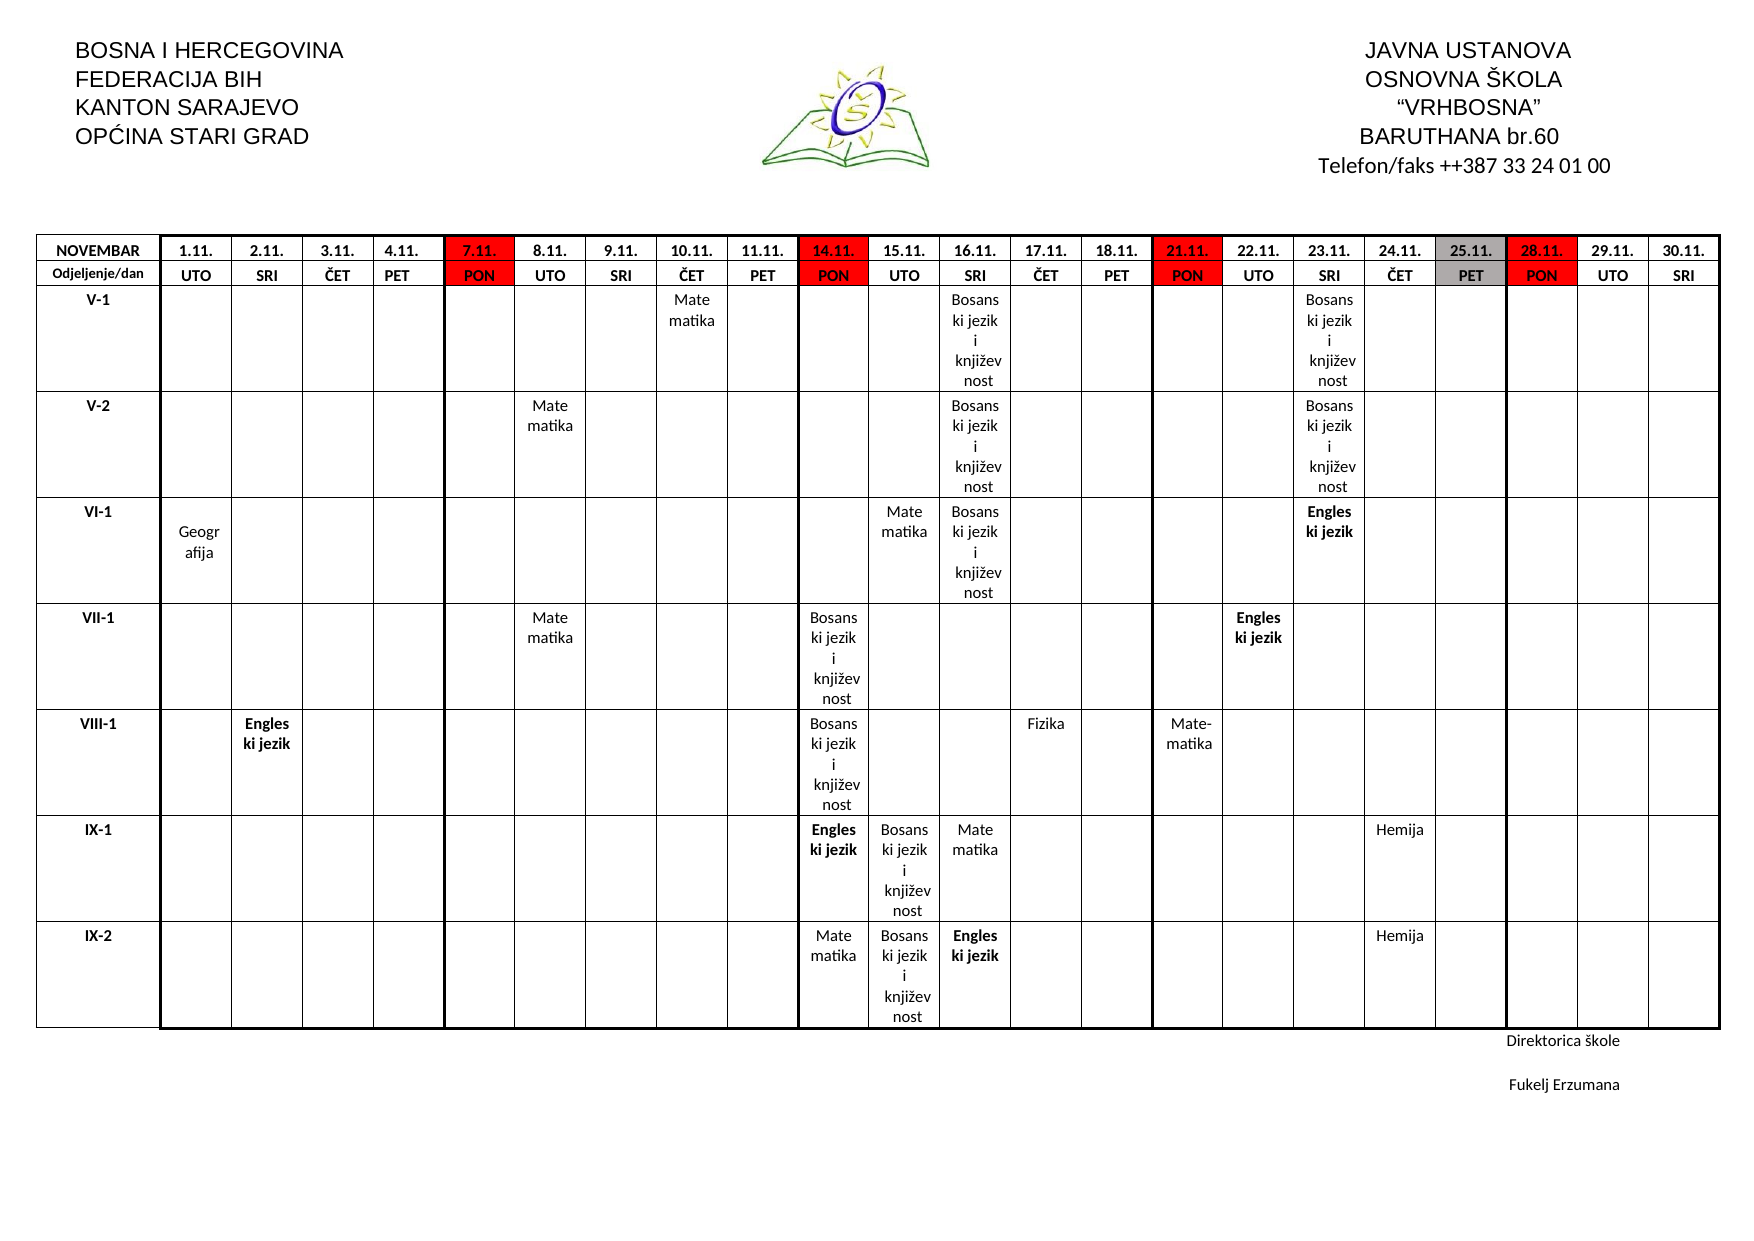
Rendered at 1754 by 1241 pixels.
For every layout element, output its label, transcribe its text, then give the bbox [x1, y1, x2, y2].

table_cell [303, 498, 373, 603]
table_cell Engles ki jezik [1294, 498, 1364, 603]
table_cell [232, 392, 302, 497]
table_cell [586, 710, 656, 815]
table_cell [232, 286, 302, 391]
table_cell [446, 498, 514, 603]
table_cell [162, 710, 231, 815]
table_cell [1508, 604, 1577, 709]
table_cell Hemija [1365, 922, 1435, 1027]
table_cell Bosans ki jezik i književ nost [800, 710, 868, 815]
table_cell [515, 816, 585, 921]
table_cell Bosans ki jezik i književ nost [940, 498, 1010, 603]
table_cell UTO [162, 261, 231, 285]
table_cell [1649, 816, 1718, 921]
table_cell [1578, 922, 1648, 1027]
picture [736, 37, 980, 207]
table_cell [1578, 392, 1648, 497]
table_cell [1436, 498, 1505, 603]
table_cell [1082, 604, 1151, 709]
table_cell [446, 604, 514, 709]
table_cell [1294, 604, 1364, 709]
table_cell Mate matika [940, 816, 1010, 921]
table_cell SRI [232, 261, 302, 285]
table_cell [1082, 816, 1151, 921]
table_cell Geogr afija [162, 498, 231, 603]
table_header 29.11. [1578, 237, 1648, 260]
table_cell [374, 922, 443, 1027]
table_cell [728, 710, 797, 815]
table_cell Mate matika [869, 498, 939, 603]
table_cell PON [1508, 261, 1577, 285]
table_cell [728, 816, 797, 921]
table_cell [800, 286, 868, 391]
table_cell ČET [657, 261, 727, 285]
table_cell PET [728, 261, 797, 285]
table_cell [1011, 816, 1081, 921]
table_cell [1082, 392, 1151, 497]
table_cell [657, 710, 727, 815]
table_cell Mate-matika [1154, 710, 1222, 815]
table_cell [1649, 392, 1718, 497]
table_cell [728, 286, 797, 391]
table_header 18.11. [1082, 237, 1151, 260]
table_cell [1223, 710, 1293, 815]
table_header 9.11. [586, 237, 656, 260]
table_cell [869, 604, 939, 709]
table_cell [1508, 392, 1577, 497]
table_cell Mate matika [515, 392, 585, 497]
table_cell [374, 604, 443, 709]
table_cell [1154, 498, 1222, 603]
table_cell [1508, 710, 1577, 815]
table_cell Engles ki jezik [232, 710, 302, 815]
table_header 3.11. [303, 237, 373, 260]
table_cell [586, 392, 656, 497]
table_cell [303, 604, 373, 709]
table_cell Fizika [1011, 710, 1081, 815]
table_cell [869, 392, 939, 497]
table_cell [1508, 286, 1577, 391]
table_cell Bosans ki jezik i književ nost [869, 816, 939, 921]
table_header 11.11. [728, 237, 797, 260]
table_header 16.11. [940, 237, 1010, 260]
table_cell ČET [1365, 261, 1435, 285]
table_header 28.11. [1508, 237, 1577, 260]
table_cell PON [446, 261, 514, 285]
table_cell [586, 922, 656, 1027]
table_cell [1578, 286, 1648, 391]
table_cell [1294, 710, 1364, 815]
table_cell [162, 604, 231, 709]
table_cell [232, 498, 302, 603]
table_cell [1436, 286, 1505, 391]
table_cell Bosans ki jezik i književ nost [940, 286, 1010, 391]
table_header 10.11. [657, 237, 727, 260]
table_header 1.11. [162, 237, 231, 260]
table_cell [1223, 922, 1293, 1027]
table_cell [728, 604, 797, 709]
table_cell [1154, 922, 1222, 1027]
table_cell [232, 922, 302, 1027]
table_cell Bosans ki jezik i književ nost [940, 392, 1010, 497]
table_cell [446, 816, 514, 921]
table_cell [586, 604, 656, 709]
table_header 21.11. [1154, 237, 1222, 260]
table_cell [303, 816, 373, 921]
table_cell [1011, 392, 1081, 497]
table_cell [728, 498, 797, 603]
table_cell [869, 710, 939, 815]
table_cell Bosans ki jezik i književ nost [1294, 286, 1364, 391]
table_cell [1508, 498, 1577, 603]
table_cell [1649, 604, 1718, 709]
table_cell [657, 922, 727, 1027]
table_cell [1294, 816, 1364, 921]
table_cell [1011, 604, 1081, 709]
table_cell [657, 498, 727, 603]
table_header 2.11. [232, 237, 302, 260]
table_cell Bosans ki jezik i književ nost [869, 922, 939, 1027]
table_cell [232, 604, 302, 709]
table_cell [303, 392, 373, 497]
table_cell [303, 922, 373, 1027]
table_cell [1154, 816, 1222, 921]
table_cell UTO [869, 261, 939, 285]
table_cell Mate matika [657, 286, 727, 391]
table_cell [1154, 604, 1222, 709]
table_cell [728, 922, 797, 1027]
table_cell [374, 286, 443, 391]
table_cell V-1 [37, 286, 159, 391]
table_cell SRI [940, 261, 1010, 285]
table_cell [1436, 604, 1505, 709]
table_cell [446, 392, 514, 497]
table_cell [1649, 286, 1718, 391]
text Direktorica škole [75, 1030, 1620, 1050]
table_cell [1508, 922, 1577, 1027]
table_cell Hemija [1365, 816, 1435, 921]
table_cell [586, 286, 656, 391]
table_cell [1223, 816, 1293, 921]
table_cell [586, 816, 656, 921]
table_cell [1294, 922, 1364, 1027]
table_cell SRI [1294, 261, 1364, 285]
table_cell PET [1436, 261, 1505, 285]
table_cell [232, 816, 302, 921]
table_cell [728, 392, 797, 497]
table_cell [1365, 604, 1435, 709]
table_cell [657, 816, 727, 921]
table_cell [162, 392, 231, 497]
table_cell V-2 [37, 392, 159, 497]
table_cell [374, 498, 443, 603]
table_cell [1508, 816, 1577, 921]
table_cell [1436, 710, 1505, 815]
table_cell VI-1 [37, 498, 159, 603]
table_cell [1223, 498, 1293, 603]
table_header 24.11. [1365, 237, 1435, 260]
table_cell [374, 710, 443, 815]
table_cell SRI [586, 261, 656, 285]
table_cell Engles ki jezik [1223, 604, 1293, 709]
table_cell [1011, 498, 1081, 603]
table_cell SRI [1649, 261, 1718, 285]
table_cell UTO [515, 261, 585, 285]
table_cell [446, 710, 514, 815]
table_cell [1223, 286, 1293, 391]
text Fukelj Erzumana [75, 1074, 1620, 1094]
table_cell [1365, 710, 1435, 815]
table_cell [446, 286, 514, 391]
table_cell [1154, 392, 1222, 497]
table_cell [1649, 498, 1718, 603]
table_cell Engles ki jezik [940, 922, 1010, 1027]
table_cell [162, 286, 231, 391]
table_cell Bosans ki jezik i književ nost [800, 604, 868, 709]
table_cell [515, 922, 585, 1027]
table_cell PON [800, 261, 868, 285]
table_cell [515, 498, 585, 603]
table_cell [303, 710, 373, 815]
table_cell PET [1082, 261, 1151, 285]
table_cell ČET [303, 261, 373, 285]
table_cell [162, 816, 231, 921]
table_cell Bosans ki jezik i književ nost [1294, 392, 1364, 497]
table_cell [657, 604, 727, 709]
table_cell Mate matika [515, 604, 585, 709]
table_cell [940, 710, 1010, 815]
table_cell [1082, 286, 1151, 391]
table_header 8.11. [515, 237, 585, 260]
table_cell [1365, 498, 1435, 603]
table_cell [657, 392, 727, 497]
table_cell [1154, 286, 1222, 391]
table_cell VII-1 [37, 604, 159, 709]
table_cell [515, 710, 585, 815]
table_header 4.11. [374, 237, 443, 260]
table_header 25.11. [1436, 237, 1505, 260]
table_cell [374, 392, 443, 497]
table_header 30.11. [1649, 237, 1718, 260]
table_cell [1436, 392, 1505, 497]
table_cell VIII-1 [37, 710, 159, 815]
table_cell Mate matika [800, 922, 868, 1027]
table_cell [374, 816, 443, 921]
table_cell Odjeljenje/dan [37, 261, 159, 285]
table_header 22.11. [1223, 237, 1293, 260]
table_cell [1578, 498, 1648, 603]
table_header 23.11. [1294, 237, 1364, 260]
table_header 14.11. [800, 237, 868, 260]
table_header 17.11. [1011, 237, 1081, 260]
table_cell PON [1154, 261, 1222, 285]
table_cell [1011, 922, 1081, 1027]
table_header 15.11. [869, 237, 939, 260]
table_cell [1578, 710, 1648, 815]
table_cell [303, 286, 373, 391]
table_cell UTO [1223, 261, 1293, 285]
table_cell IX-2 [37, 922, 159, 1027]
table_cell [1082, 498, 1151, 603]
table_cell [1082, 922, 1151, 1027]
table_cell [1436, 922, 1505, 1027]
table_cell [586, 498, 656, 603]
table_cell [1649, 922, 1718, 1027]
table_cell UTO [1578, 261, 1648, 285]
table_cell [1649, 710, 1718, 815]
table_cell [800, 392, 868, 497]
table_cell [800, 498, 868, 603]
table_cell [1436, 816, 1505, 921]
table_cell PET [374, 261, 443, 285]
table_header 7.11. [446, 237, 514, 260]
table_cell [1223, 392, 1293, 497]
table_cell [1082, 710, 1151, 815]
table_cell [1365, 286, 1435, 391]
table_cell [1011, 286, 1081, 391]
table_cell [1578, 604, 1648, 709]
table_cell IX-1 [37, 816, 159, 921]
table_header NOVEMBAR [37, 235, 159, 260]
table_cell [869, 286, 939, 391]
table_cell Engles ki jezik [800, 816, 868, 921]
table_cell [1578, 816, 1648, 921]
table_cell ČET [1011, 261, 1081, 285]
table_cell [446, 922, 514, 1027]
table_cell [515, 286, 585, 391]
table_cell [1365, 392, 1435, 497]
table_cell [162, 922, 231, 1027]
table_cell [940, 604, 1010, 709]
